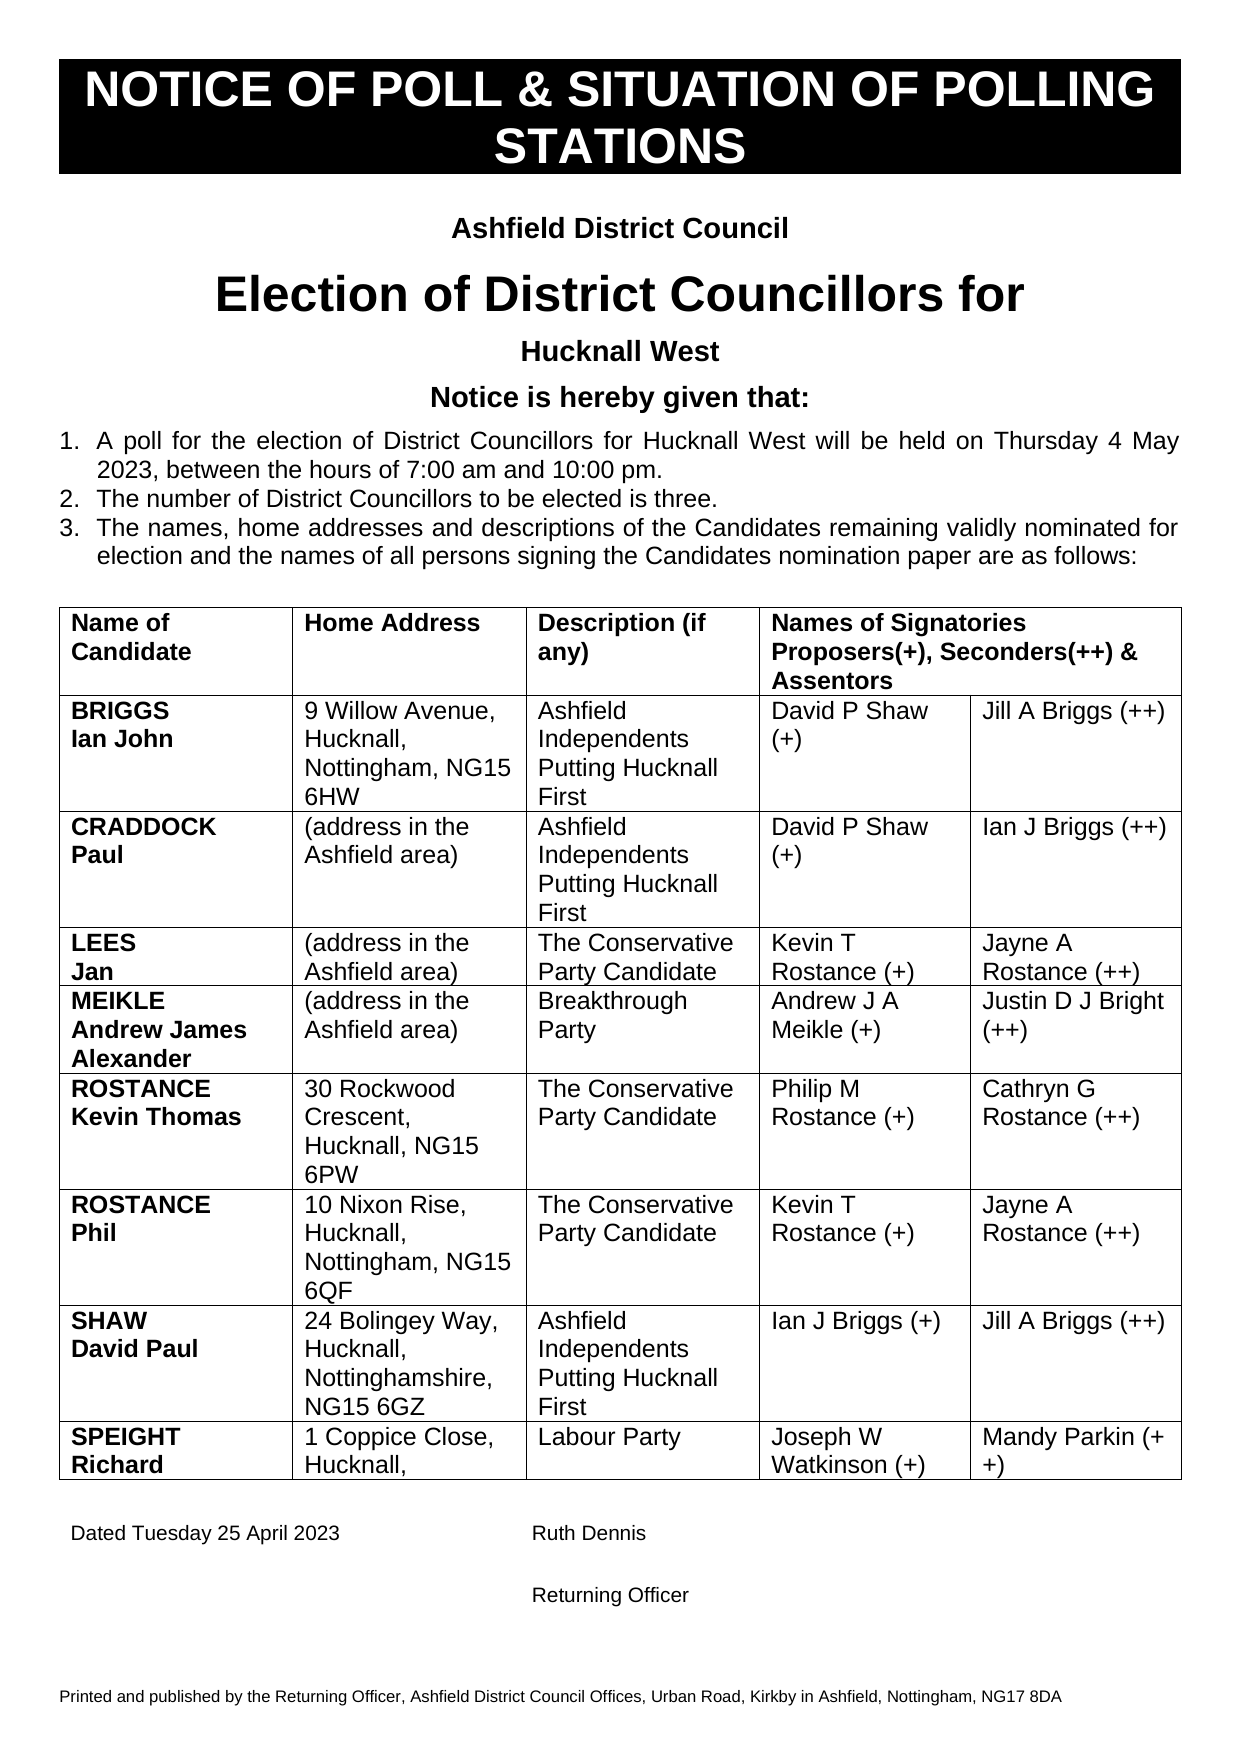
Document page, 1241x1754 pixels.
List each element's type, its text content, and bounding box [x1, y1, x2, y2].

subtitle Election of District Councillors for [59, 264, 1181, 322]
table_cell The Conservative Party Candidate [527, 1190, 759, 1304]
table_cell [760, 1422, 970, 1479]
table_cell SPEIGHT Richard [60, 1422, 292, 1479]
subtitle NOTICE OF POLL & SITUATION OF POLLING STATIONS [59, 59, 1181, 174]
table_cell LEES Jan [60, 928, 292, 985]
table_cell (address in the Ashfield area) [293, 812, 526, 927]
table_cell (address in the Ashfield area) [293, 928, 526, 985]
list The names, home addresses and descriptions of the Candidates remaining validly nominated for election and the names of all persons signing the Candidates nomination paper are as follows: [59, 512, 1181, 570]
table_cell Kevin T Rostance (+) [760, 1190, 970, 1304]
table_cell SHAW David Paul [60, 1306, 292, 1421]
table_cell Kevin T Rostance (+) [760, 928, 970, 985]
table_cell (address in the Ashfield area) [293, 986, 526, 1072]
table_cell CRADDOCK Paul [60, 812, 292, 927]
text Ashfield District Council [59, 211, 1181, 245]
table_cell Andrew J A Meikle (+) [760, 986, 970, 1072]
table_cell Philip M Rostance (+) [760, 1074, 970, 1188]
table_cell 24 Bolingey Way, Hucknall, Nottinghamshire, NG15 6GZ [293, 1306, 526, 1421]
table_cell 10 Nixon Rise, Hucknall, Nottingham, NG15 6QF [293, 1190, 526, 1304]
table_cell The Conservative Party Candidate [527, 1074, 759, 1188]
subtitle Notice is hereby given that: [59, 380, 1181, 414]
table_cell MEIKLE Andrew James Alexander [60, 986, 292, 1072]
table_cell Jayne A Rostance (++) [971, 928, 1181, 985]
table_cell Ashfield Independents Putting Hucknall First [527, 812, 759, 927]
table_cell Ashfield Independents Putting Hucknall First [527, 1306, 759, 1421]
table_cell ROSTANCE Kevin Thomas [60, 1074, 292, 1188]
table_header Description (if any) [527, 608, 759, 694]
table_cell 9 Willow Avenue, Hucknall, Nottingham, NG15 6HW [293, 696, 526, 811]
list A poll for the election of District Councillors for Hucknall West will be held on Thursday 4 May 2023, between the hours of 7:00 am and 10:00 pm. [59, 426, 1181, 484]
table_cell Justin D J Bright (++) [971, 986, 1181, 1072]
table_header Names of Signatories Proposers(+), Seconders(++) & Assentors [760, 608, 1181, 694]
table_cell David P Shaw (+) [760, 812, 970, 927]
table_cell David P Shaw (+) [760, 696, 970, 811]
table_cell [293, 1422, 526, 1479]
table_cell Cathryn G Rostance (++) [971, 1074, 1181, 1188]
table_cell Jayne A Rostance (++) [971, 1190, 1181, 1304]
table_cell Mandy Parkin (++) [971, 1422, 1181, 1479]
table_cell Ian J Briggs (++) [971, 812, 1181, 927]
subtitle Hucknall West [59, 334, 1181, 368]
table_cell Breakthrough Party [527, 986, 759, 1072]
table_cell Jill A Briggs (++) [971, 696, 1181, 811]
table_cell 30 Rockwood Crescent, Hucknall, NG15 6PW [293, 1074, 526, 1188]
table_cell Jill A Briggs (++) [971, 1306, 1181, 1421]
table_cell The Conservative Party Candidate [527, 928, 759, 985]
list The number of District Councillors to be elected is three. [59, 484, 1181, 512]
table_cell Labour Party [527, 1422, 759, 1479]
table_cell Ian J Briggs (+) [760, 1306, 970, 1421]
table_cell Ashfield Independents Putting Hucknall First [527, 696, 759, 811]
table_header Home Address [293, 608, 526, 694]
table_cell ROSTANCE Phil [60, 1190, 292, 1304]
table_header Name of Candidate [60, 608, 292, 694]
table_cell BRIGGS Ian John [60, 696, 292, 811]
